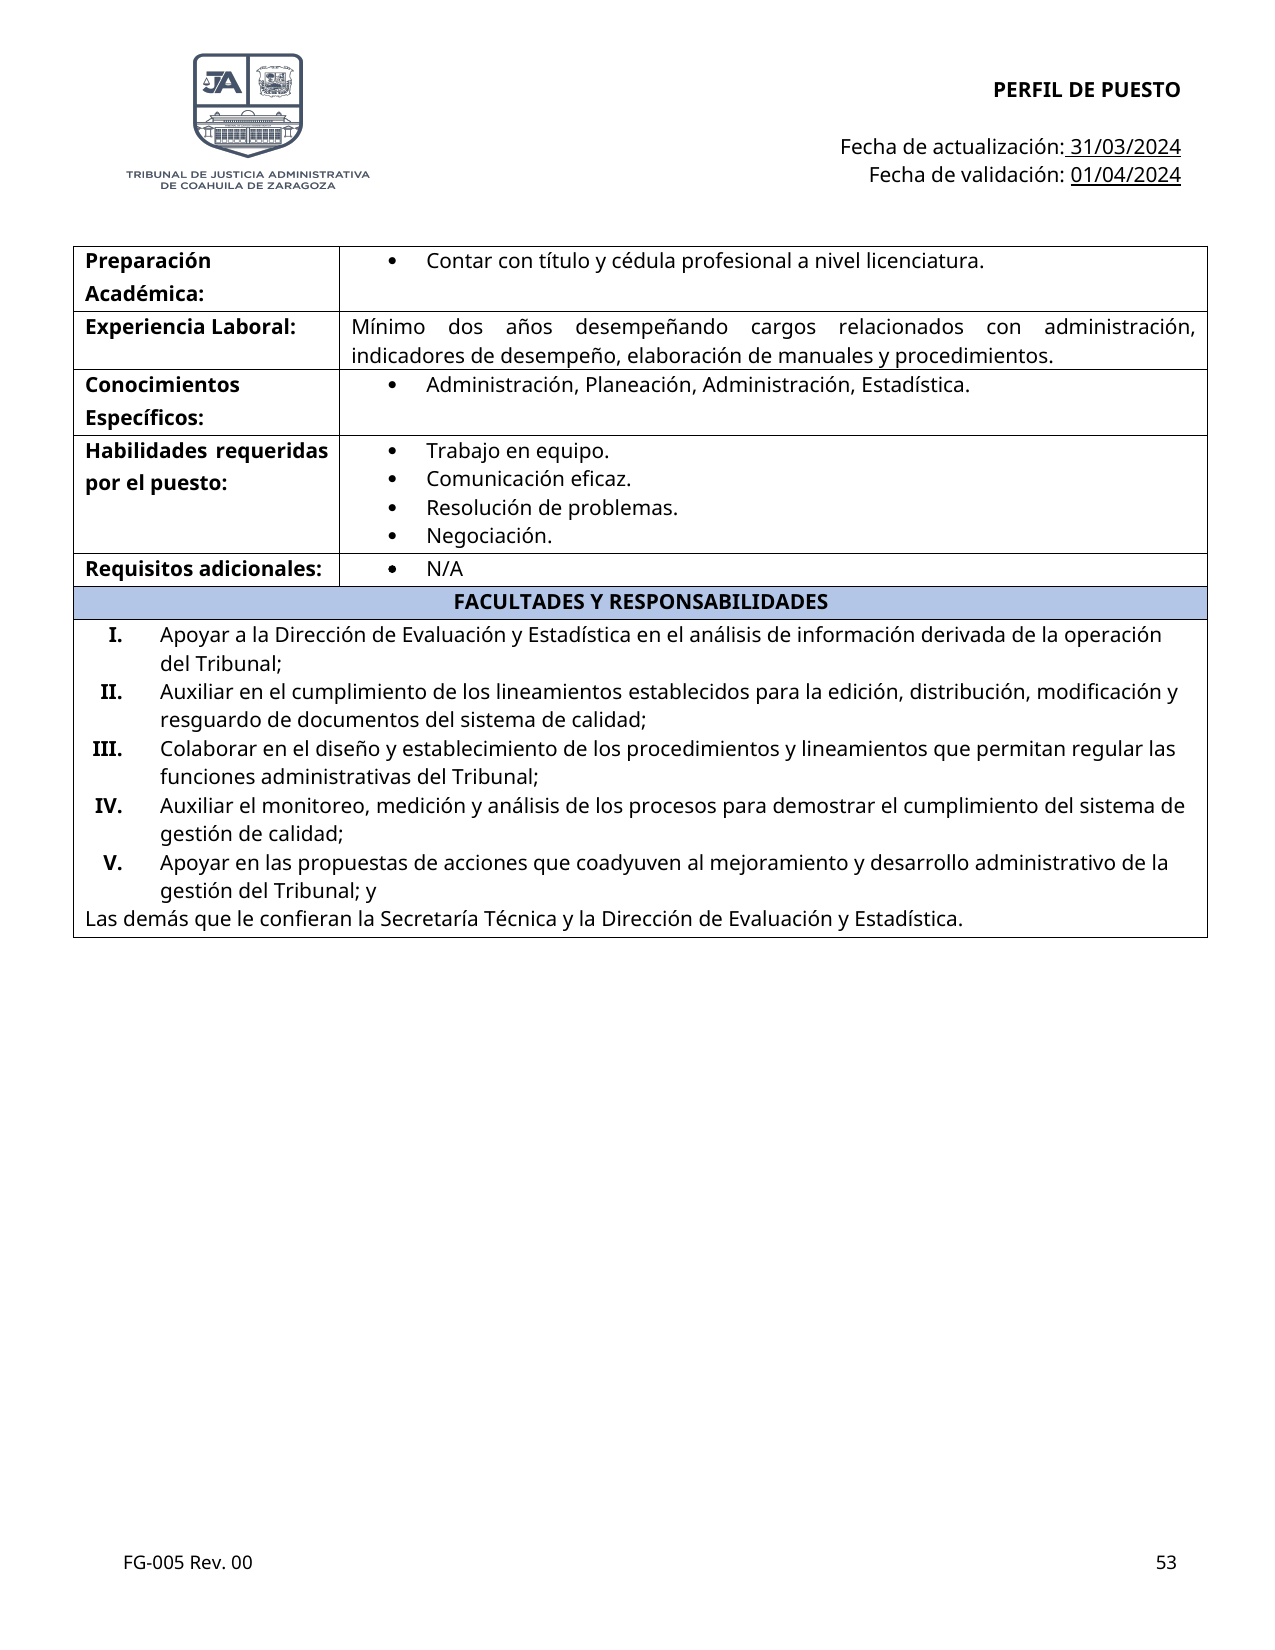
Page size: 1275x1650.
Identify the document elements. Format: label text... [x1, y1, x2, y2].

table_cell FACULTADES Y RESPONSABILIDADES [74, 587, 1207, 619]
picture [118, 50, 378, 196]
table_cell Apoyar a la Dirección de Evaluación y Estadística en el análisis de información derivada de la operación del Tribunal; Auxiliar en el cumplimiento de los lineamientos establecidos para la edición, distribución, modificación y resguardo de documentos del sistema de calidad; Colaborar en el diseño y establecimiento de los procedimientos y lineamientos que permitan regular las funciones administrativas del Tribunal; Auxiliar el monitoreo, medición y análisis de los procesos para demostrar el cumplimiento del sistema de gestión de calidad; Apoyar en las propuestas de acciones que coadyuven al mejoramiento y desarrollo administrativo de la gestión del Tribunal; y Las demás que le confieran la Secretaría Técnica y la Dirección de Evaluación y Estadística. [74, 620, 1207, 937]
table_cell Preparación Académica: [74, 247, 339, 311]
table_cell Requisitos adicionales: [74, 554, 339, 586]
table_cell Experiencia Laboral: [74, 312, 339, 369]
table_cell Conocimientos Específicos: [74, 370, 339, 435]
table_cell Trabajo en equipo. Comunicación eficaz. Resolución de problemas. Negociación. [340, 436, 1207, 553]
table_cell Administración, Planeación, Administración, Estadística. [340, 370, 1207, 435]
table_cell Contar con título y cédula profesional a nivel licenciatura. [340, 247, 1207, 311]
table_cell Habilidades requeridas por el puesto: [74, 436, 339, 553]
table_cell N/A [340, 554, 1207, 586]
table_cell Mínimo dos años desempeñando cargos relacionados con administración, indicadores de desempeño, elaboración de manuales y procedimientos. [340, 312, 1207, 369]
